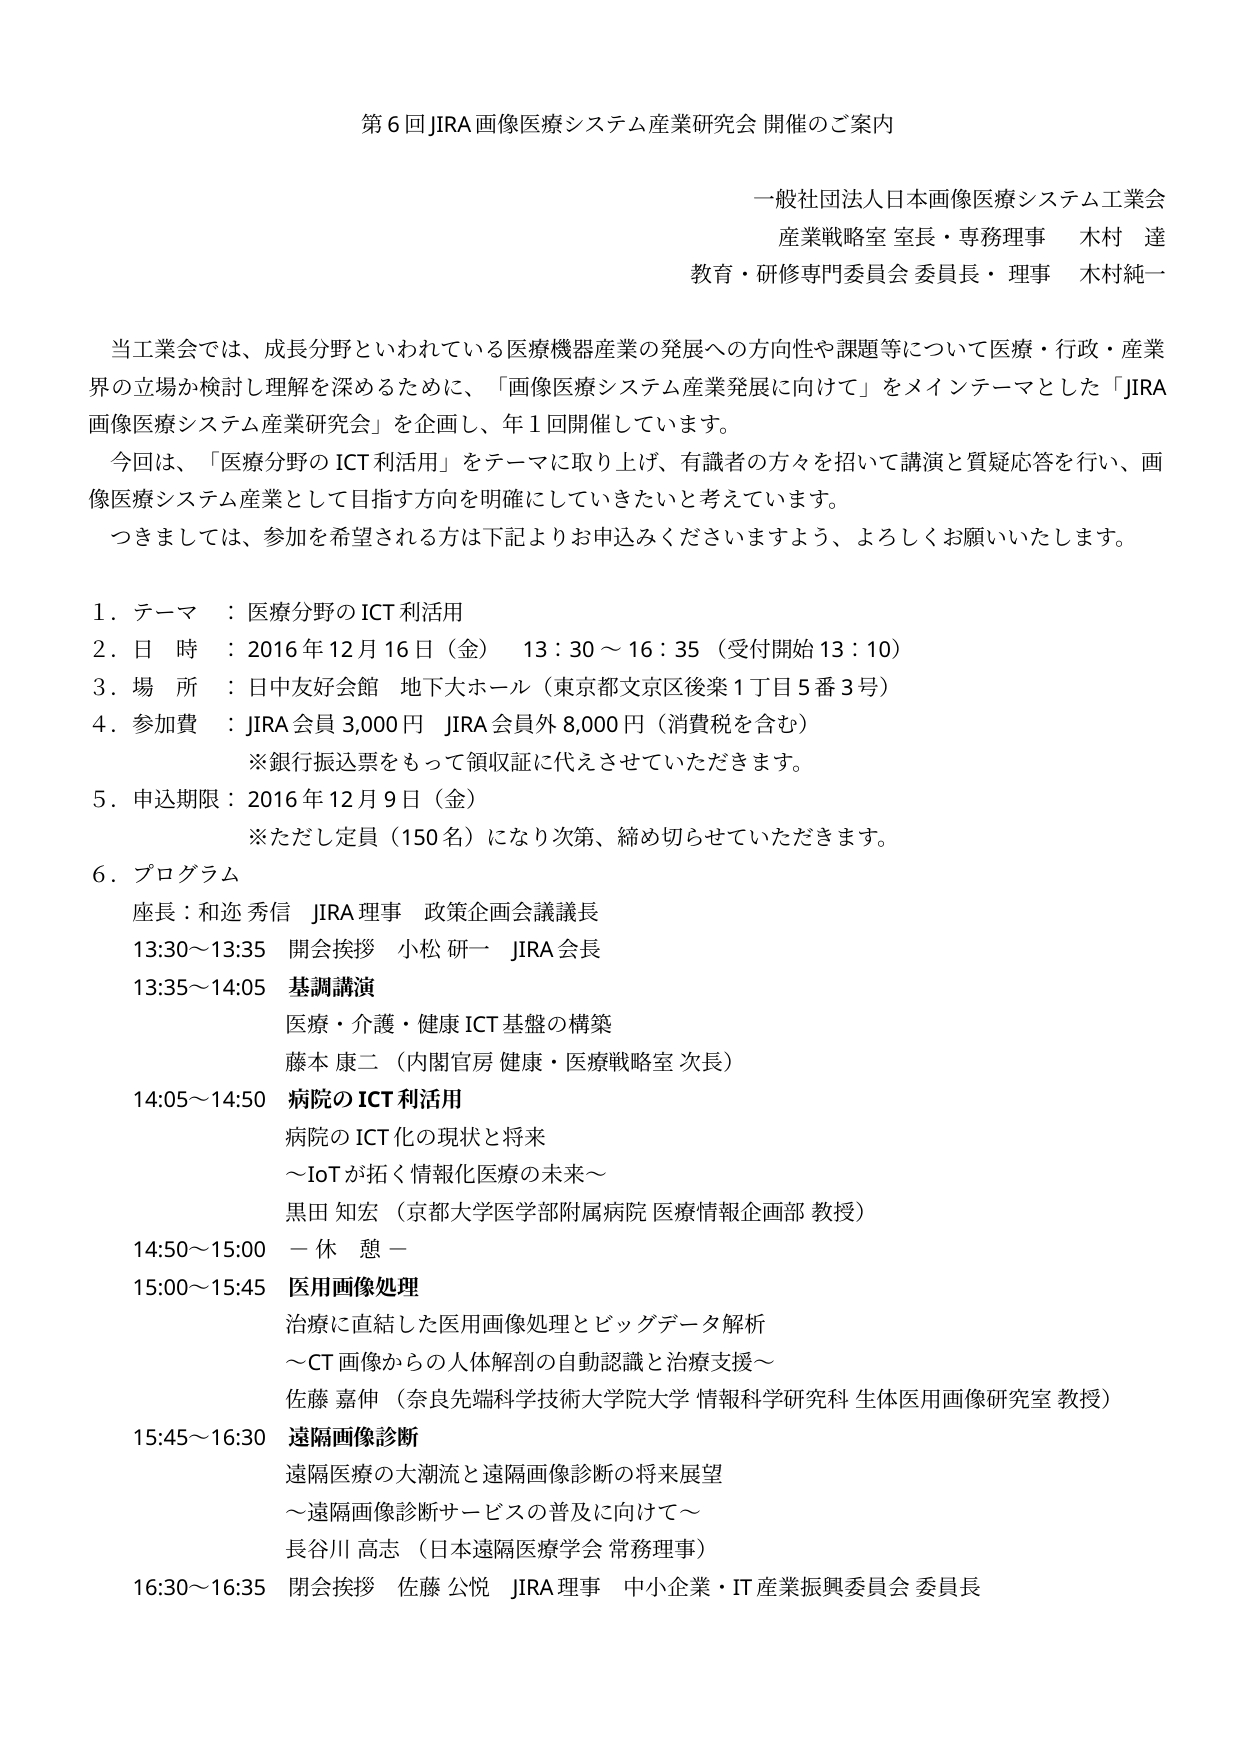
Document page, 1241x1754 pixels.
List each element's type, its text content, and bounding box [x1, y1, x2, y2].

text 長谷川 高志 （日本遠隔医療学会 常務理事） [89, 1529, 1167, 1567]
text ～IoTが拓く情報化医療の未来～ [89, 1154, 1167, 1192]
text 佐藤 嘉伸 （奈良先端科学技術大学院大学 情報科学研究科 生体医用画像研究室 教授） [89, 1379, 1167, 1417]
text 藤本 康二 （内閣官房 健康・医療戦略室 次長） [89, 1042, 1167, 1079]
text ※ただし定員（150名）になり次第、締め切らせていただきます。 [89, 817, 1167, 854]
text 医療・介護・健康ICT基盤の構築 [89, 1004, 1167, 1042]
text 今回は、「医療分野のICT利活用」をテーマに取り上げ、有識者の方々を招いて講演と質疑応答を行い、画像医療システム産業として目指す方向を明確にしていきたいと考えています。 [89, 442, 1167, 517]
text 16:30～16:35 閉会挨拶 佐藤 公悦 JIRA理事 中小企業・IT産業振興委員会 委員長 [89, 1567, 1167, 1604]
text 13:30～13:35 開会挨拶 小松 研一 JIRA会長 [89, 929, 1167, 967]
text 14:05～14:50 病院のICT利活用 [89, 1079, 1167, 1117]
text ２．日 時 ： 2016年12月16日（金） 13：30 ～ 16：35 （受付開始13：10） [89, 629, 1167, 667]
text ～CT画像からの人体解剖の自動認識と治療支援～ [89, 1342, 1167, 1379]
text 産業戦略室 室長・専務理事 木村 達 [89, 217, 1167, 254]
text 15:45～16:30 遠隔画像診断 [89, 1417, 1167, 1454]
text ３．場 所 ： 日中友好会館 地下大ホール（東京都文京区後楽1丁目5番3号） [89, 667, 1167, 704]
text 黒田 知宏 （京都大学医学部附属病院 医療情報企画部 教授） [89, 1192, 1167, 1229]
text 教育・研修専門委員会 委員長・ 理事 木村純一 [89, 254, 1167, 292]
text 当工業会では、成長分野といわれている医療機器産業の発展への方向性や課題等について医療・行政・産業界の立場か検討し理解を深めるために、「画像医療システム産業発展に向けて」をメインテーマとした「JIRA画像医療システム産業研究会」を企画し、年１回開催しています。 [89, 329, 1167, 442]
text ６．プログラム [89, 854, 1167, 892]
text 遠隔医療の大潮流と遠隔画像診断の将来展望 [89, 1454, 1167, 1492]
text 14:50～15:00 － 休 憩 － [89, 1229, 1167, 1267]
text ～遠隔画像診断サービスの普及に向けて～ [89, 1492, 1167, 1529]
text ４．参加費 ： JIRA会員 3,000円 JIRA会員外 8,000円（消費税を含む） [89, 704, 1167, 742]
text 一般社団法人日本画像医療システム工業会 [89, 179, 1167, 217]
text 治療に直結した医用画像処理とビッグデータ解析 [89, 1304, 1167, 1342]
text 座長：和迩 秀信 JIRA理事 政策企画会議議長 [89, 892, 1167, 929]
text １．テーマ ： 医療分野のICT利活用 [89, 592, 1167, 629]
text ５．申込期限： 2016年12月9日（金） [89, 779, 1167, 817]
text 13:35～14:05 基調講演 [89, 967, 1167, 1004]
text ※銀行振込票をもって領収証に代えさせていただきます。 [89, 742, 1167, 779]
text 15:00～15:45 医用画像処理 [89, 1267, 1167, 1304]
text 第6回JIRA画像医療システム産業研究会 開催のご案内 [89, 104, 1167, 142]
text つきましては、参加を希望される方は下記よりお申込みくださいますよう、よろしくお願いいたします。 [89, 517, 1167, 554]
text 病院のICT化の現状と将来 [89, 1117, 1167, 1154]
